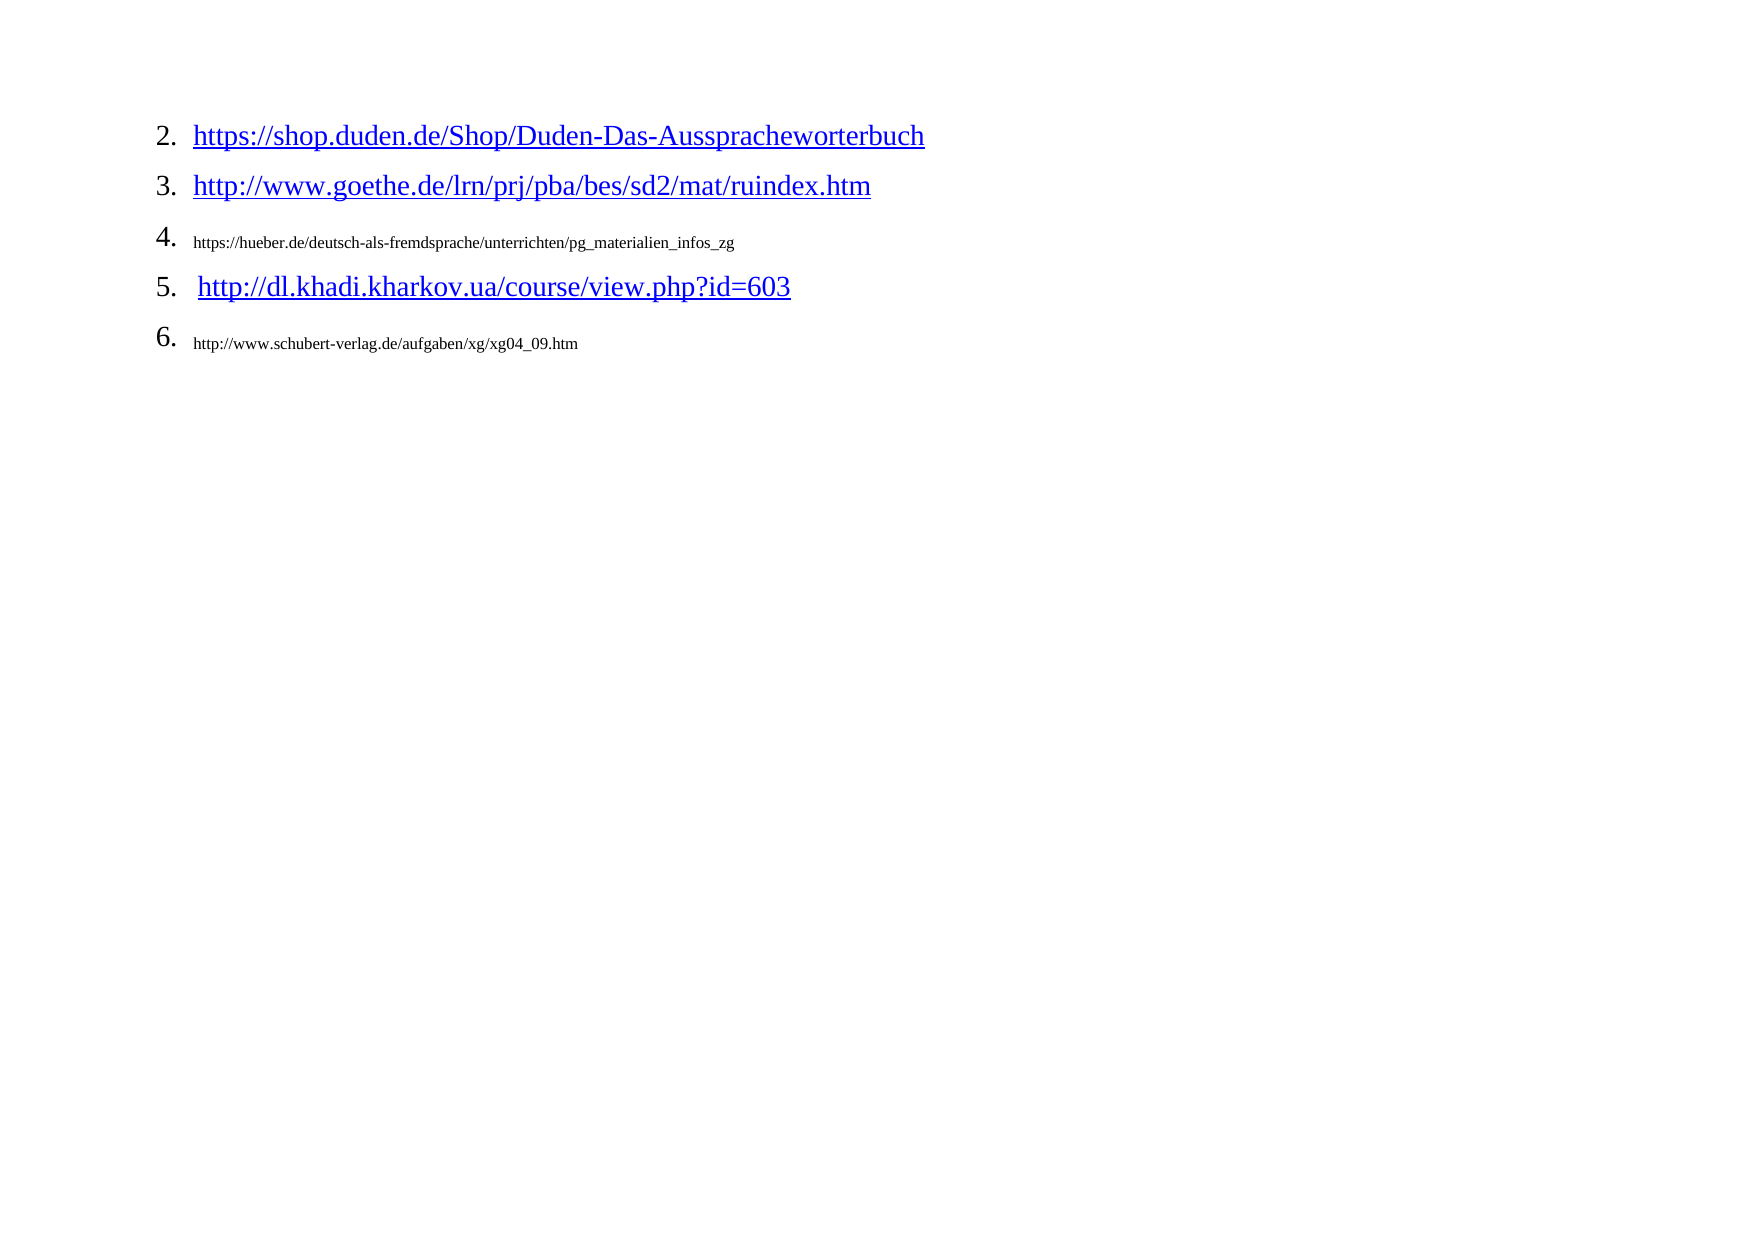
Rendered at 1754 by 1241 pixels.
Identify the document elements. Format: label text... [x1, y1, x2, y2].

list https://shop.duden.de/Shop/Duden-Das-Ausspracheworterbuch [156, 118, 1636, 152]
list http://dl.khadi.kharkov.ua/course/view.php?id=603 [156, 269, 1636, 303]
list http://www.schubert-verlag.de/aufgaben/xg/xg04_09.htm [156, 319, 1636, 353]
list http://www.goethe.de/lrn/prj/pba/bes/sd2/mat/ruindex.htm [156, 168, 1636, 202]
list https://hueber.de/deutsch-als-fremdsprache/unterrichten/pg_materialien_infos_zg [156, 219, 1636, 252]
